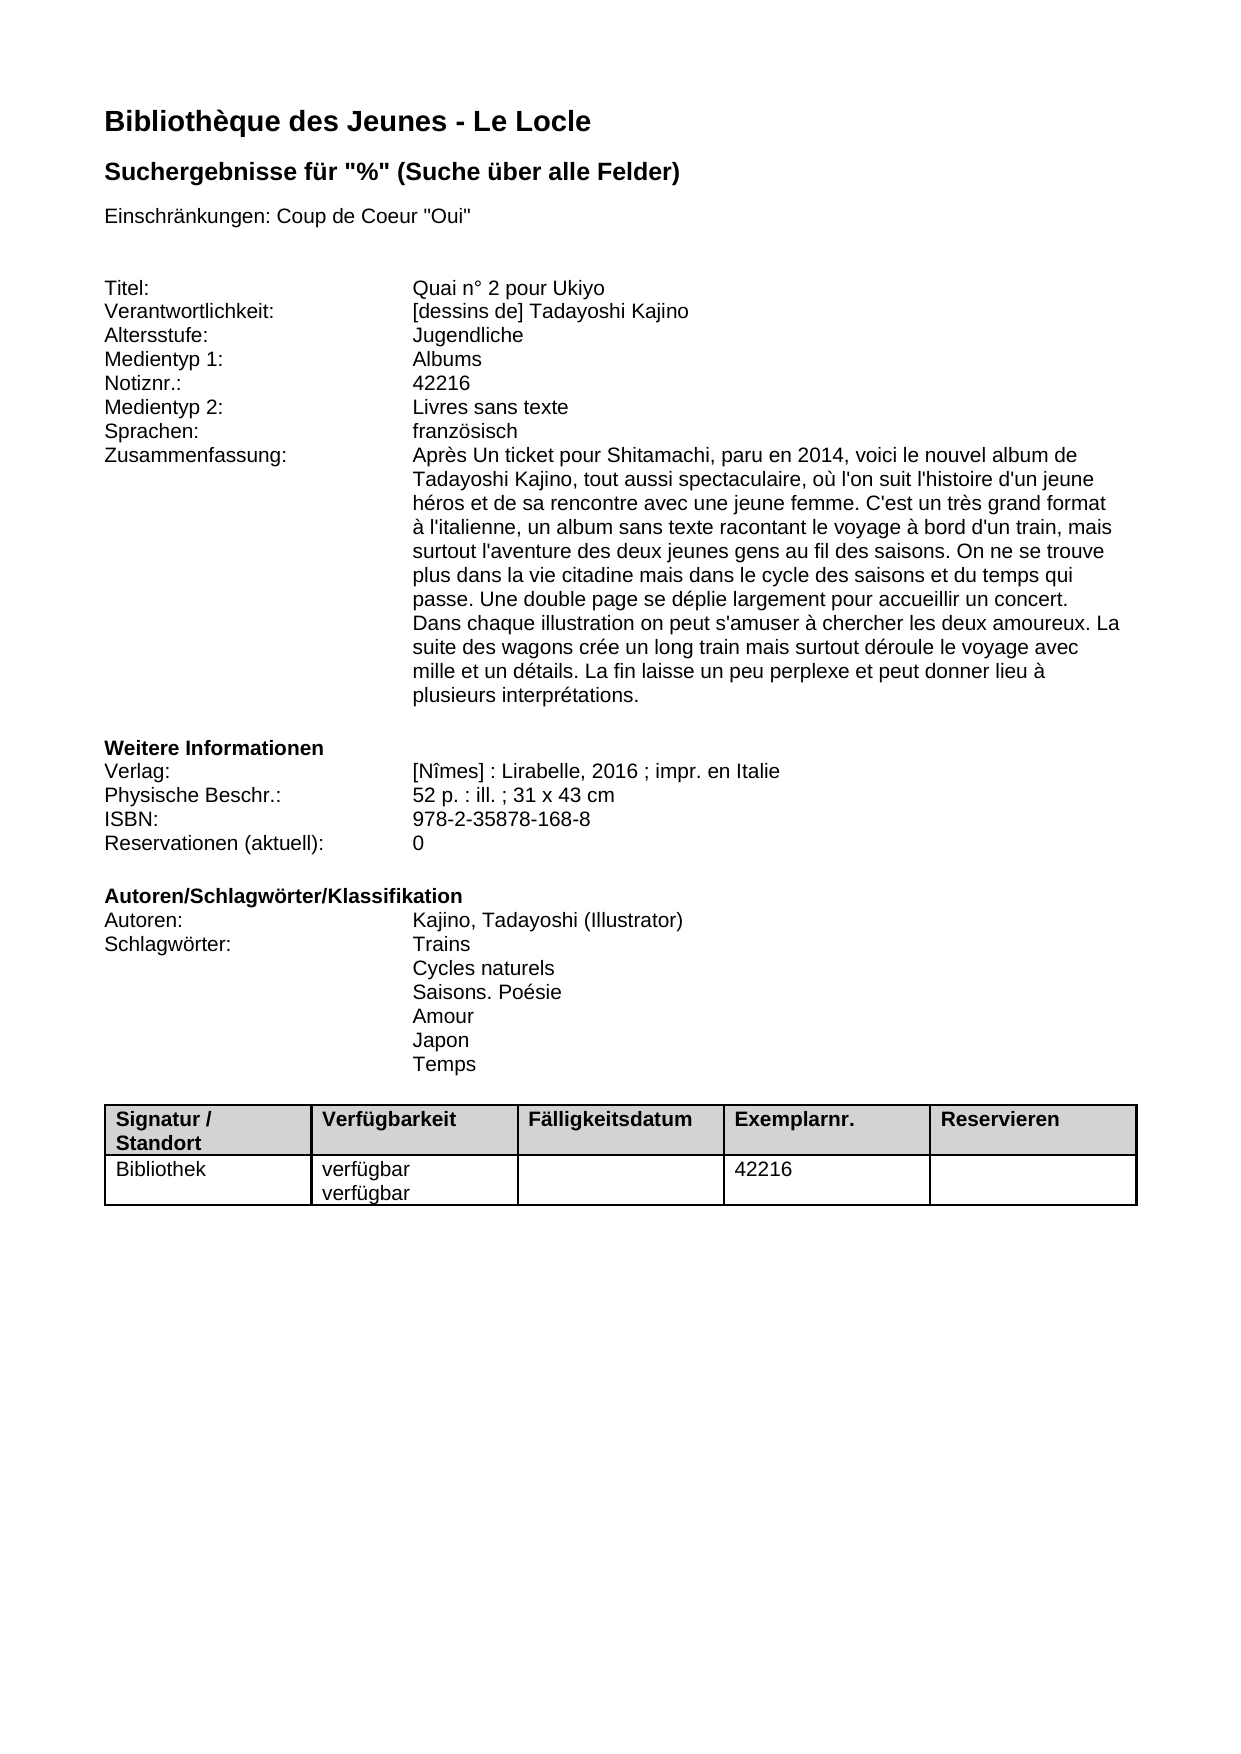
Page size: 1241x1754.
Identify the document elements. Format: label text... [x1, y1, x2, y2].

table_cell [Nîmes] : Lirabelle, 2016 ; impr. en Italie [413, 759, 1133, 783]
table_cell 42216 [725, 1156, 929, 1204]
table_cell verfügbar verfügbar [313, 1156, 517, 1204]
table_cell Verantwortlichkeit: [104, 299, 412, 323]
table_cell [519, 1156, 723, 1204]
table_cell Medientyp 2: [104, 395, 412, 419]
table_cell 42216 [413, 371, 1133, 395]
table_cell Altersstufe: [104, 323, 412, 347]
text Einschränkungen: Coup de Coeur "Oui" [104, 204, 1136, 228]
table_cell Sprachen: [104, 419, 412, 443]
table_cell Zusammenfassung: [104, 443, 412, 707]
table_cell [931, 1156, 1135, 1204]
table_cell Trains Cycles naturels Saisons. Poésie Amour Japon Temps [413, 932, 1133, 1076]
table_cell Livres sans texte [413, 395, 1133, 419]
table_cell [dessins de] Tadayoshi Kajino [413, 299, 1133, 323]
table_cell Medientyp 1: [104, 347, 412, 371]
table_cell 978-2-35878-168-8 [413, 807, 1133, 831]
table_cell ISBN: [104, 807, 412, 831]
table_cell Schlagwörter: [104, 932, 412, 1076]
table_header Reservieren [931, 1106, 1135, 1154]
table_header Signatur / Standort [106, 1106, 310, 1154]
table_header Verfügbarkeit [313, 1106, 517, 1154]
table_cell 52 p. : ill. ; 31 x 43 cm [413, 783, 1133, 807]
table_cell Kajino, Tadayoshi (Illustrator) [413, 908, 1133, 932]
table_header Weitere Informationen [104, 735, 1133, 759]
table_cell Verlag: [104, 759, 412, 783]
table_cell Jugendliche [413, 323, 1133, 347]
text Bibliothèque des Jeunes - Le Locle [104, 104, 1136, 138]
table_header Fälligkeitsdatum [519, 1106, 723, 1154]
table_cell französisch [413, 419, 1133, 443]
table_cell Bibliothek [106, 1156, 310, 1204]
table_header Exemplarnr. [725, 1106, 929, 1154]
table_header Quai n° 2 pour Ukiyo [413, 275, 1133, 299]
text Suchergebnisse für "%" (Suche über alle Felder) [104, 156, 1136, 185]
table_cell Notiznr.: [104, 371, 412, 395]
table_cell Physische Beschr.: [104, 783, 412, 807]
table_cell Autoren: [104, 908, 412, 932]
table_cell Reservationen (aktuell): [104, 831, 412, 855]
table_cell 0 [413, 831, 1133, 855]
table_header Titel: [104, 275, 412, 299]
table_header Autoren/Schlagwörter/Klassifikation [104, 884, 1133, 908]
table_cell Après Un ticket pour Shitamachi, paru en 2014, voici le nouvel album de Tadayoshi Kajino, tout aussi spectaculaire, où l'on suit l'histoire d'un jeune héros et de sa rencontre avec une jeune femme. C'est un très grand format à l'italienne, un album sans texte racontant le voyage à bord d'un train, mais surtout l'aventure des deux jeunes gens au fil des saisons. On ne se trouve plus dans la vie citadine mais dans le cycle des saisons et du temps qui passe. Une double page se déplie largement pour accueillir un concert. Dans chaque illustration on peut s'amuser à chercher les deux amoureux. La suite des wagons crée un long train mais surtout déroule le voyage avec mille et un détails. La fin laisse un peu perplexe et peut donner lieu à plusieurs interprétations. [413, 443, 1133, 707]
table_cell Albums [413, 347, 1133, 371]
